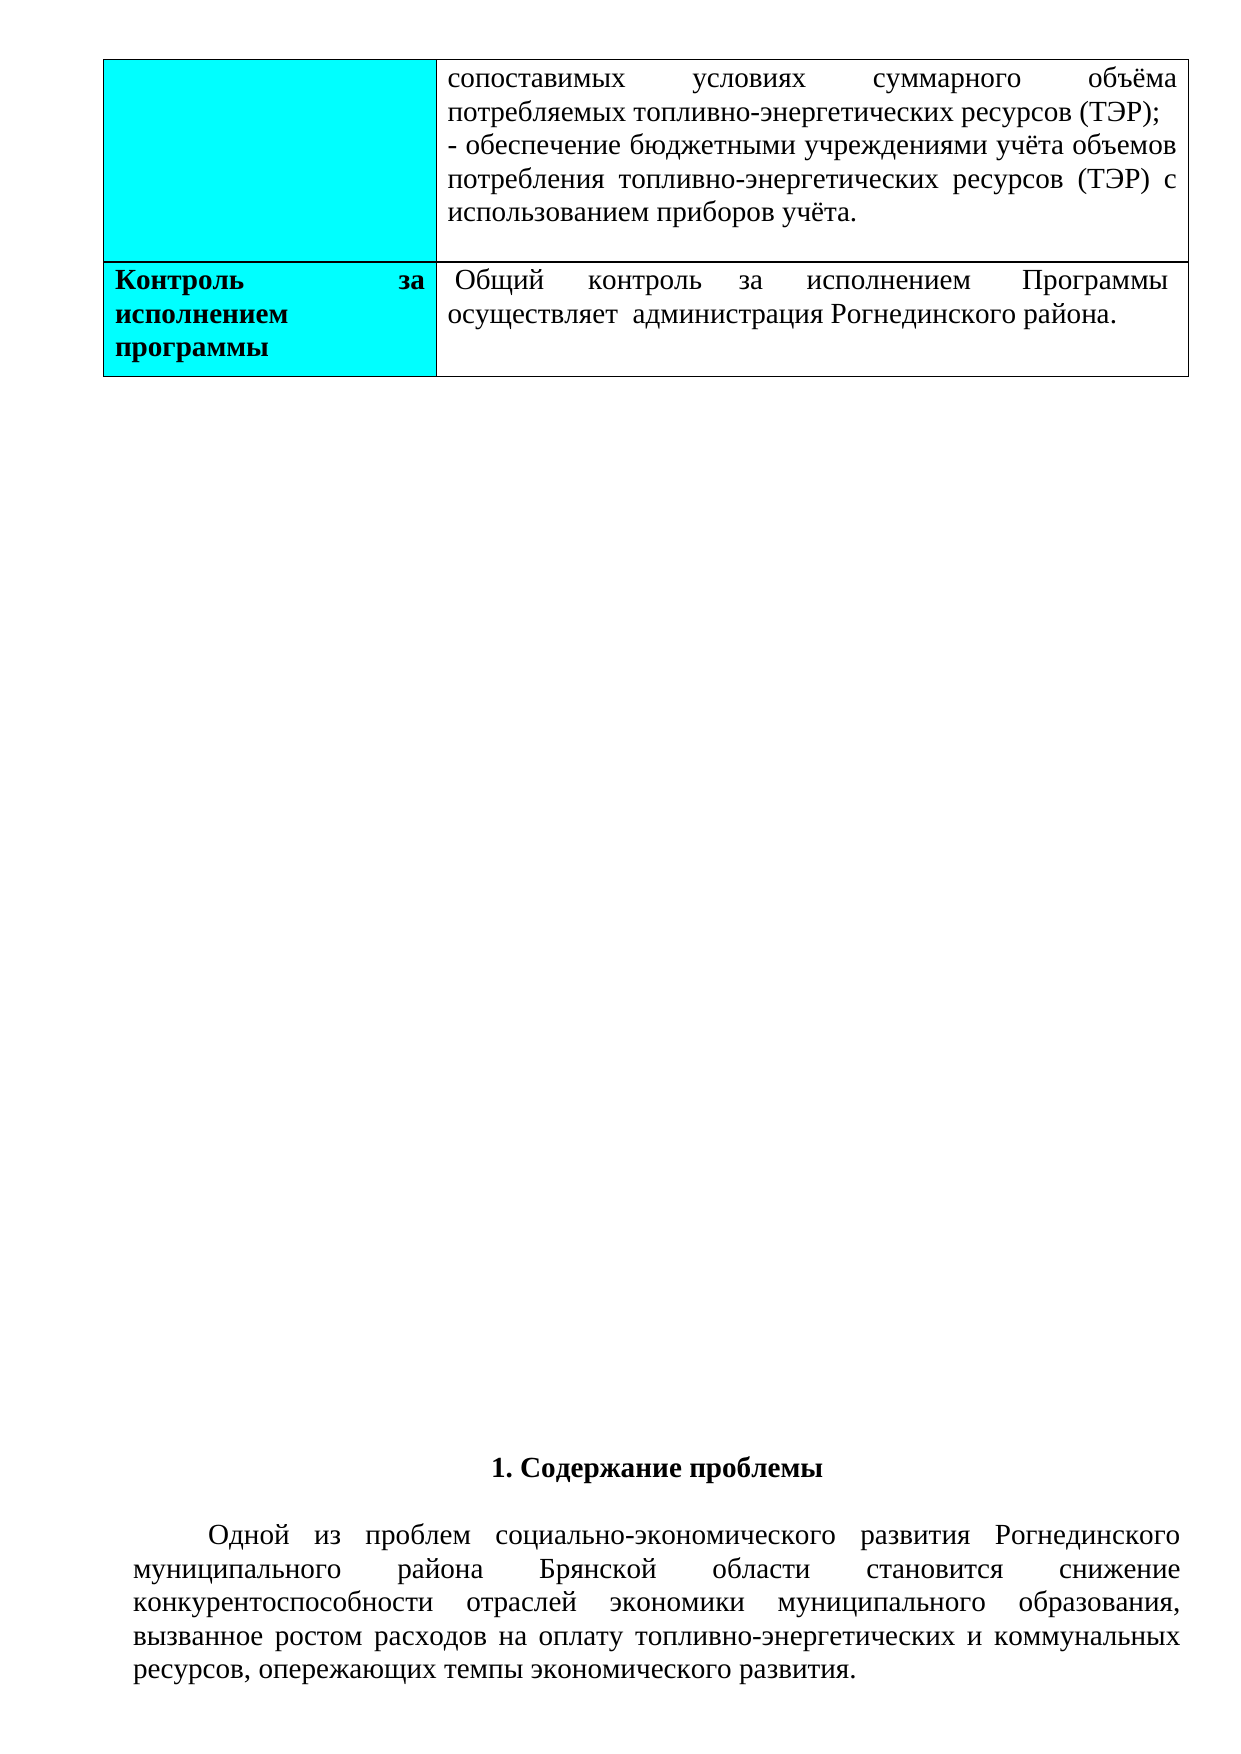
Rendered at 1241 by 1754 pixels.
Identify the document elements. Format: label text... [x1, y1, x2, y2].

table_cell Общий контроль за исполнением Программы осуществляет администрация Рогнединского района. [437, 263, 1188, 376]
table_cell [437, 60, 1188, 261]
table_cell Контроль за исполнением программы [104, 263, 436, 376]
text Одной из проблем социально-экономического развития Рогнединского муниципального района Брянской области становится снижение конкурентоспособности отраслей экономики муниципального образования, вызванное ростом расходов на оплату топливно-энергетических и коммунальных ресурсов, опережающих темпы экономического развития. [133, 1517, 1181, 1685]
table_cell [104, 60, 436, 261]
text 1. Содержание проблемы [133, 1450, 1181, 1484]
